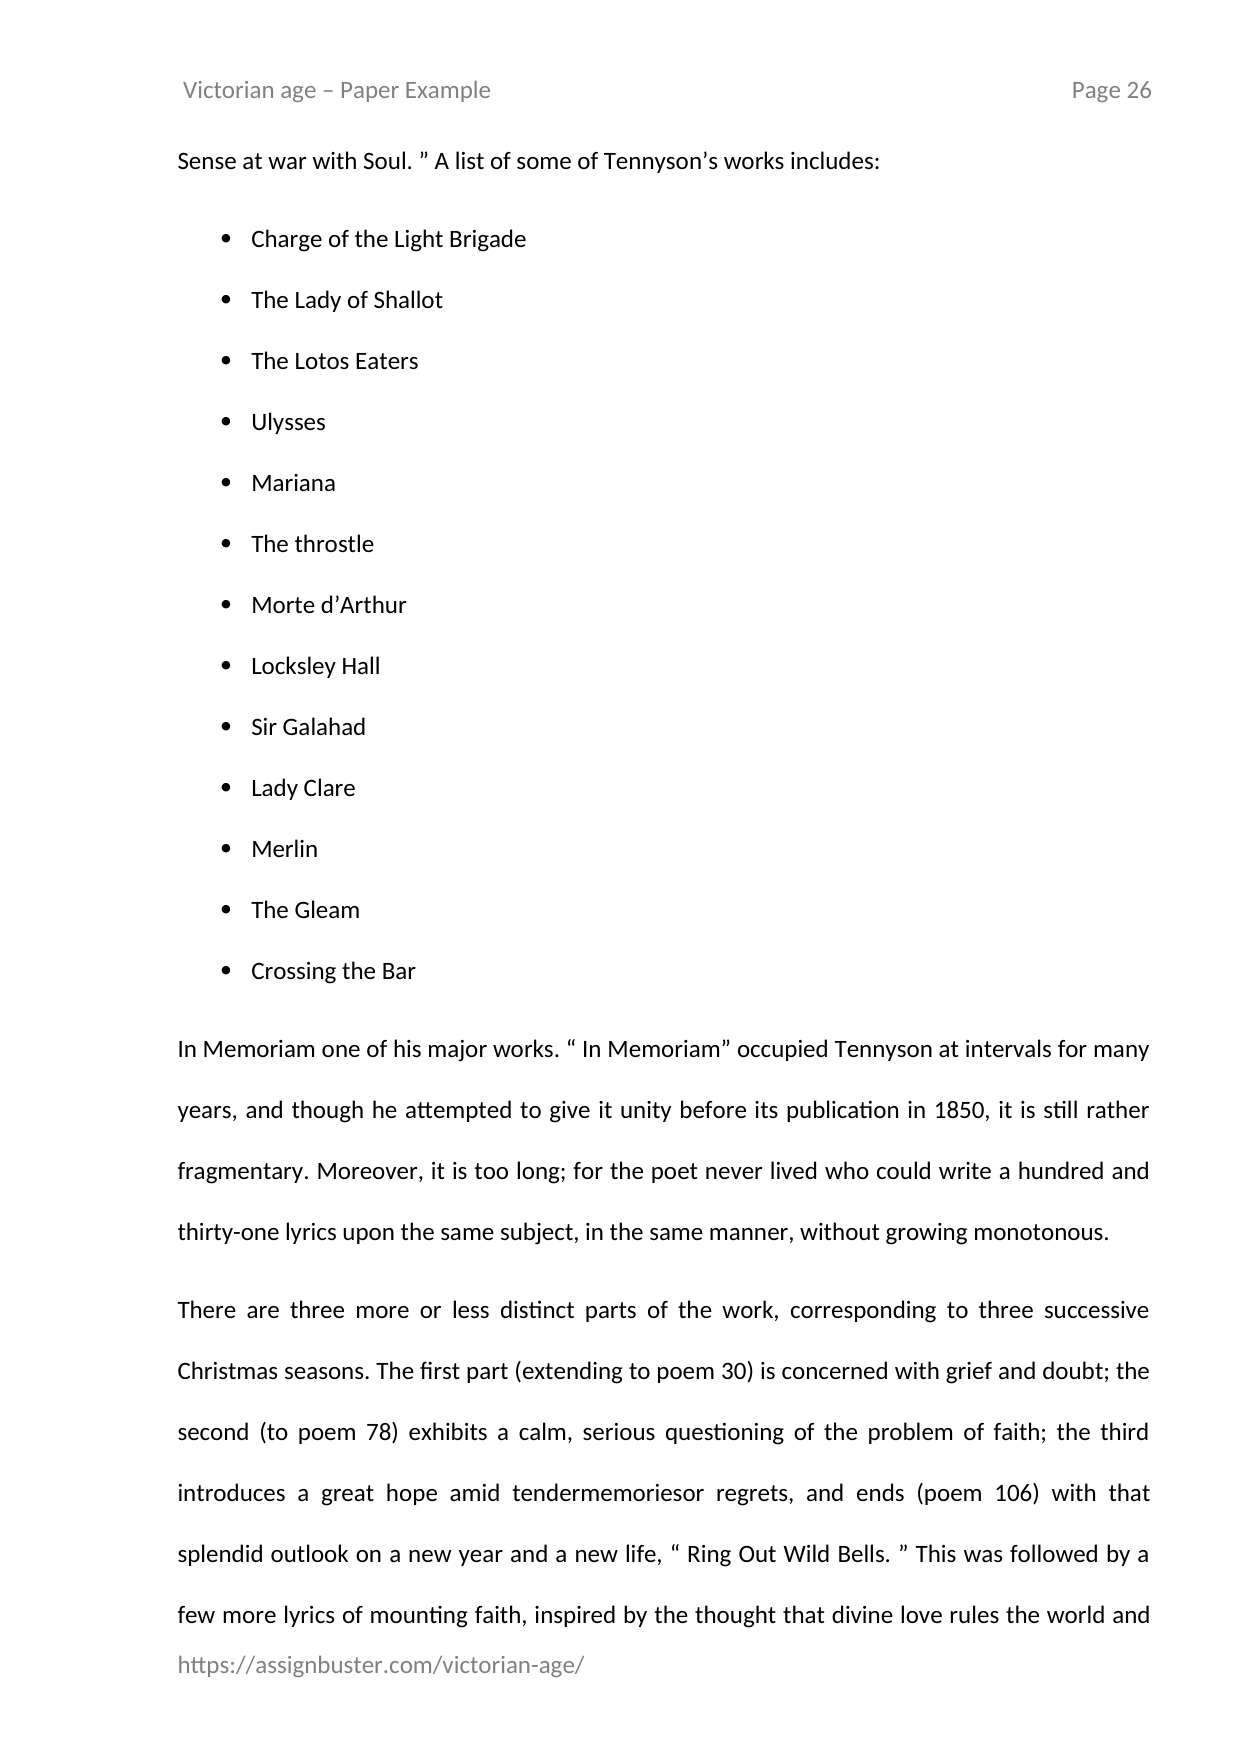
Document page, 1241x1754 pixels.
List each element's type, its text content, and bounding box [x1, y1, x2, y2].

text Sense at war with Soul. ” A list of some of Tennyson’s works includes: [177, 145, 1152, 176]
list The Gleam [222, 894, 1152, 925]
list Lady Clare [222, 772, 1152, 803]
list Sir Galahad [222, 711, 1152, 742]
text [177, 1294, 1152, 1629]
text In Memoriam one of his major works. “ In Memoriam” occupied Tennyson at intervals for many years, and though he attempted to give it unity before its publication in 1850, it is still rather fragmentary. Moreover, it is too long; for the poet never lived who could write a hundred and thirty-one lyrics upon the same subject, in the same manner, without growing monotonous. [177, 1033, 1152, 1247]
list The throstle [222, 528, 1152, 558]
list Ulysses [222, 406, 1152, 436]
list Charge of the Light Brigade [222, 223, 1152, 253]
list Locksley Hall [222, 650, 1152, 681]
list Morte d’Arthur [222, 589, 1152, 619]
list The Lotos Eaters [222, 345, 1152, 375]
list Mariana [222, 467, 1152, 497]
list The Lady of Shallot [222, 284, 1152, 314]
list Merlin [222, 833, 1152, 864]
list Crossing the Bar [222, 955, 1152, 986]
